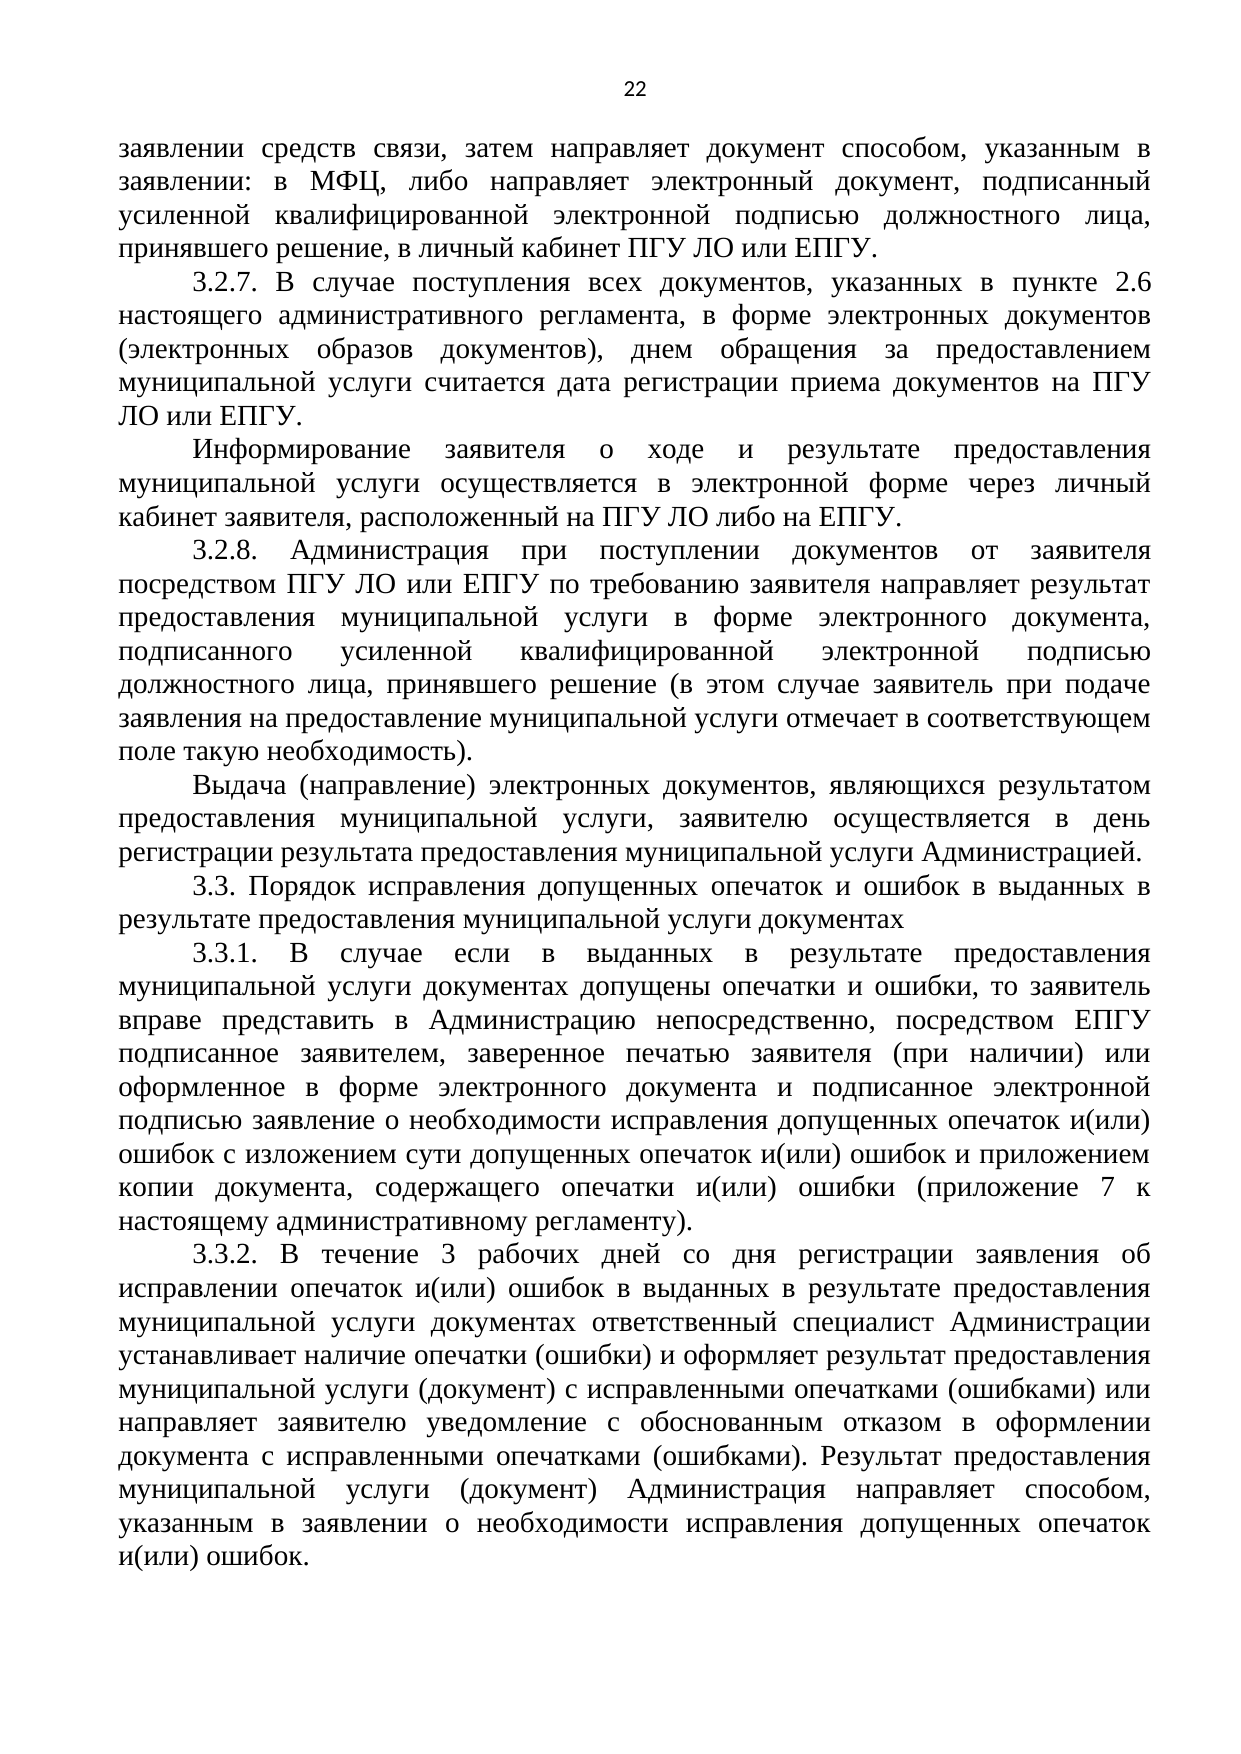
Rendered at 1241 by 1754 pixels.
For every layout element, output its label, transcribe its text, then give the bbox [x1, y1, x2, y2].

text 3.3.1. В случае если в выданных в результате предоставления муниципальной услуги документах допущены опечатки и ошибки, то заявитель вправе представить в Администрацию непосредственно, посредством ЕПГУ подписанное заявителем, заверенное печатью заявителя (при наличии) или оформленное в форме электронного документа и подписанное электронной подписью заявление о необходимости исправления допущенных опечаток и(или) ошибок с изложением сути допущенных опечаток и(или) ошибок и приложением копии документа, содержащего опечатки и(или) ошибки (приложение 7 к настоящему административному регламенту). [118, 935, 1152, 1237]
text 3.2.7. В случае поступления всех документов, указанных в пункте 2.6 настоящего административного регламента, в форме электронных документов (электронных образов документов), днем обращения за предоставлением муниципальной услуги считается дата регистрации приема документов на ПГУ ЛО или ЕПГУ. [118, 264, 1152, 432]
text Информирование заявителя о ходе и результате предоставления муниципальной услуги осуществляется в электронной форме через личный кабинет заявителя, расположенный на ПГУ ЛО либо на ЕПГУ. [118, 432, 1152, 532]
text 3.3.2. В течение 3 рабочих дней со дня регистрации заявления об исправлении опечаток и(или) ошибок в выданных в результате предоставления муниципальной услуги документах ответственный специалист Администрации устанавливает наличие опечатки (ошибки) и оформляет результат предоставления муниципальной услуги (документ) с исправленными опечатками (ошибками) или направляет заявителю уведомление с обоснованным отказом в оформлении документа с исправленными опечатками (ошибками). Результат предоставления муниципальной услуги (документ) Администрация направляет способом, указанным в заявлении о необходимости исправления допущенных опечаток и(или) ошибок. [118, 1237, 1152, 1572]
text Выдача (направление) электронных документов, являющихся результатом предоставления муниципальной услуги, заявителю осуществляется в день регистрации результата предоставления муниципальной услуги Администрацией. [118, 767, 1152, 868]
text 3.2.8. Администрация при поступлении документов от заявителя посредством ПГУ ЛО или ЕПГУ по требованию заявителя направляет результат предоставления муниципальной услуги в форме электронного документа, подписанного усиленной квалифицированной электронной подписью должностного лица, принявшего решение (в этом случае заявитель при подаче заявления на предоставление муниципальной услуги отмечает в соответствующем поле такую необходимость). [118, 532, 1152, 767]
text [118, 130, 1152, 264]
text 3.3. Порядок исправления допущенных опечаток и ошибок в выданных в результате предоставления муниципальной услуги документах [118, 868, 1152, 935]
